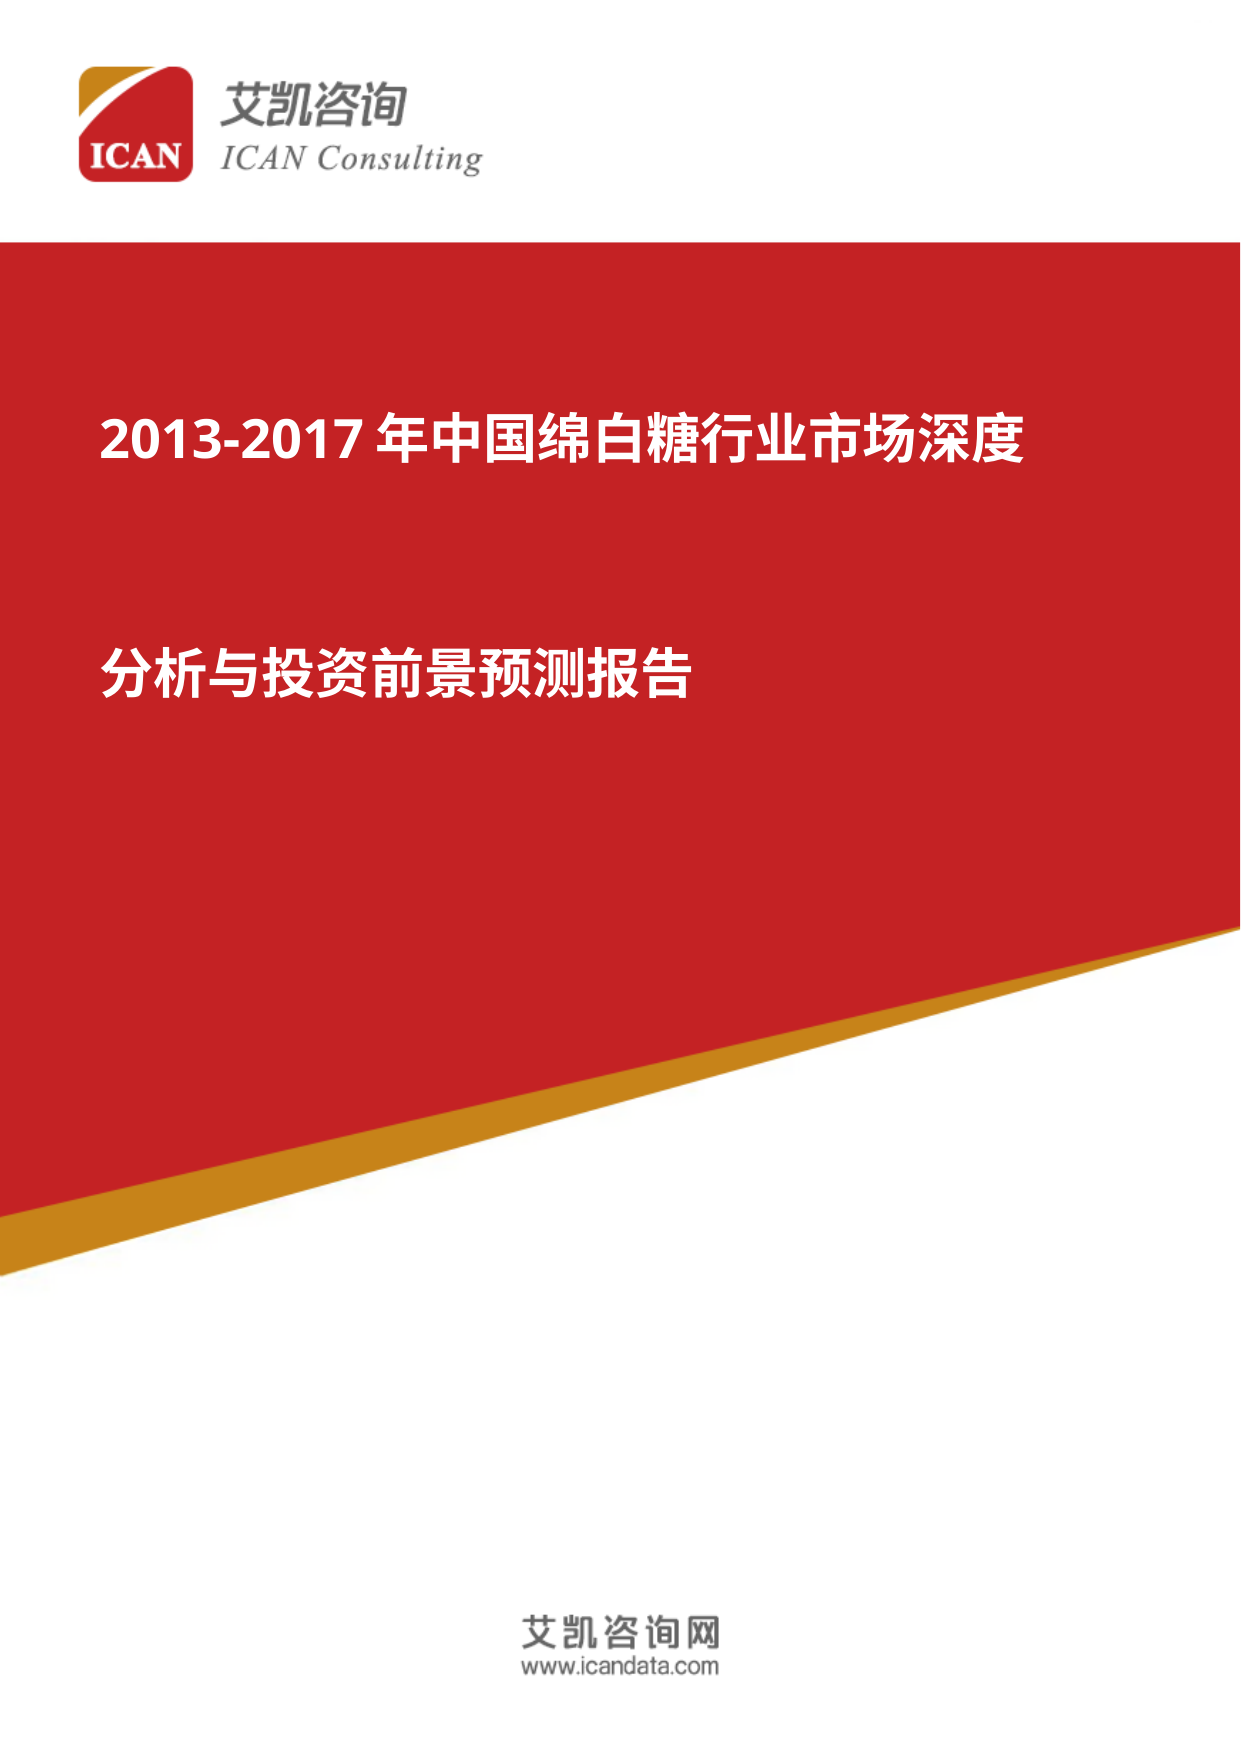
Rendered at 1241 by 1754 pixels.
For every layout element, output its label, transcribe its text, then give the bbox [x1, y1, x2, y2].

subtitle 2013-2017年中国绵白糖行业市场深度分析与投资前景预测报告 [99, 386, 1053, 718]
picture [0, 5, 1241, 1754]
